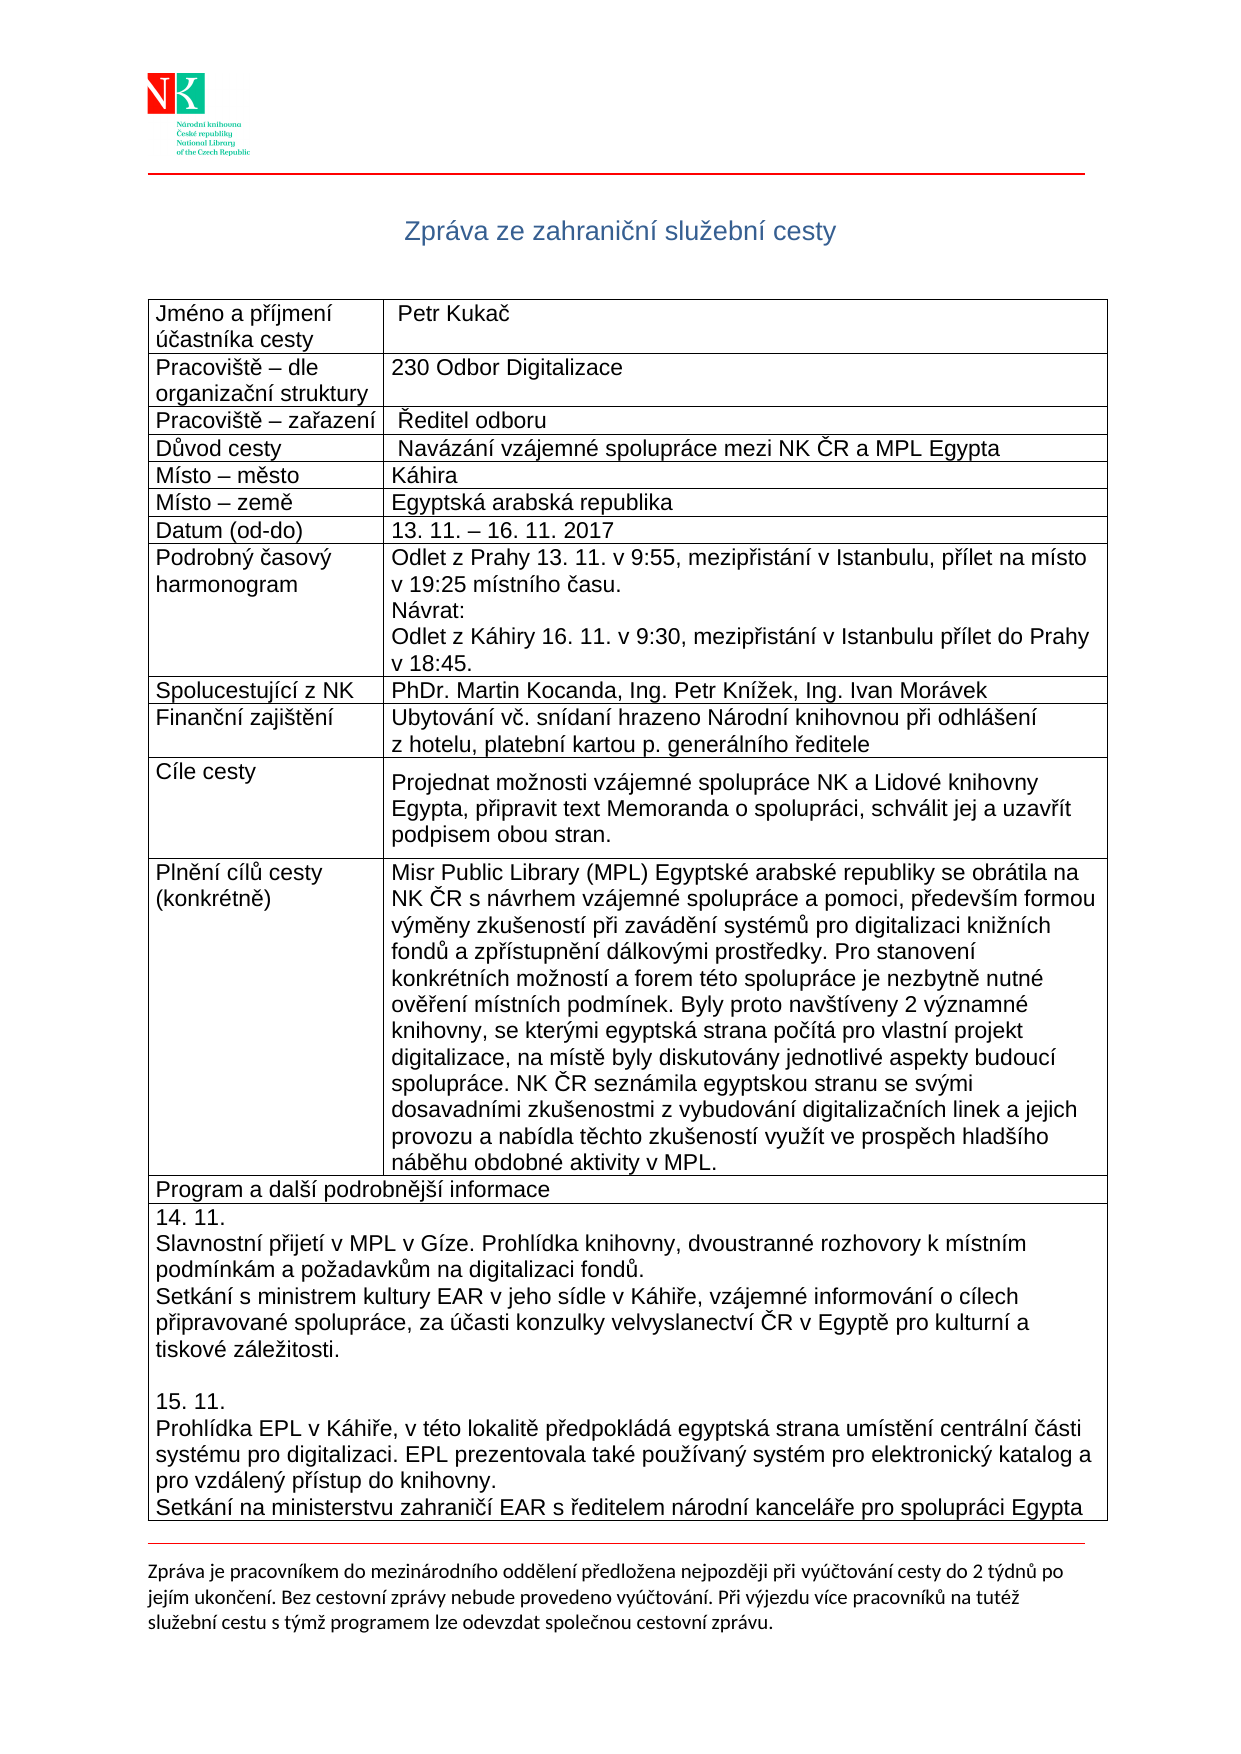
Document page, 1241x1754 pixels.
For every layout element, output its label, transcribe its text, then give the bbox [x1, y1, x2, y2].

table_cell Pracoviště – dle organizační struktury [149, 354, 383, 406]
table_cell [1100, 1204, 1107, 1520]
table_cell Projednat možnosti vzájemné spolupráce NK a Lidové knihovny Egypta, připravit text Memoranda o spolupráci, schválit jej a uzavřít podpisem obou stran. [384, 758, 1107, 858]
table_cell Cíle cesty [149, 758, 383, 858]
table_cell Navázání vzájemné spolupráce mezi NK ČR a MPL Egypta [384, 435, 1107, 461]
table_cell 230 Odbor Digitalizace [384, 354, 1107, 406]
table_header Jméno a příjmení účastníka cesty [149, 300, 383, 352]
table_cell Pracoviště – zařazení [149, 407, 383, 433]
table_cell Finanční zajištění [149, 704, 383, 757]
picture [147, 73, 250, 156]
table_cell Důvod cesty [149, 435, 383, 461]
table_cell Datum (od-do) [149, 517, 383, 543]
table_cell Podrobný časový harmonogram [149, 544, 383, 676]
table_cell Egyptská arabská republika [384, 489, 1107, 516]
table_cell Místo – město [149, 462, 383, 488]
table_cell Odlet z Prahy 13. 11. v 9:55, mezipřistání v Istanbulu, přílet na místo v 19:25 místního času. Návrat: Odlet z Káhiry 16. 11. v 9:30, mezipřistání v Istanbulu přílet do Prahy v 18:45. [384, 544, 1107, 676]
table_cell 13. 11. – 16. 11. 2017 [384, 517, 1107, 543]
table_cell Káhira [384, 462, 1107, 488]
table_header Petr Kukač [384, 300, 1107, 352]
table_cell Plnění cílů cesty (konkrétně) [149, 859, 383, 1175]
table_cell Spolucestující z NK [149, 677, 383, 703]
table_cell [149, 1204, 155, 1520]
subtitle Zpráva ze zahraniční služební cesty [148, 215, 1093, 246]
table_cell Ubytování vč. snídaní hrazeno Národní knihovnou při odhlášení z hotelu, platební kartou p. generálního ředitele [384, 704, 1107, 757]
table_cell Místo – země [149, 489, 383, 516]
table_cell Ředitel odboru [384, 407, 1107, 433]
table_cell PhDr. Martin Kocanda, Ing. Petr Knížek, Ing. Ivan Morávek [384, 677, 1107, 703]
table_cell Program a další podrobnější informace [149, 1176, 1107, 1203]
table_cell Misr Public Library (MPL) Egyptské arabské republiky se obrátila na NK ČR s návrhem vzájemné spolupráce a pomoci, především formou výměny zkušeností při zavádění systémů pro digitalizaci knižních fondů a zpřístupnění dálkovými prostředky. Pro stanovení konkrétních možností a forem této spolupráce je nezbytně nutné ověření místních podmínek. Byly proto navštíveny 2 významné knihovny, se kterými egyptská strana počítá pro vlastní projekt digitalizace, na místě byly diskutovány jednotlivé aspekty budoucí spolupráce. NK ČR seznámila egyptskou stranu se svými dosavadními zkušenostmi z vybudování digitalizačních linek a jejich provozu a nabídla těchto zkušeností využít ve prospěch hladšího náběhu obdobné aktivity v MPL. [384, 859, 1107, 1175]
